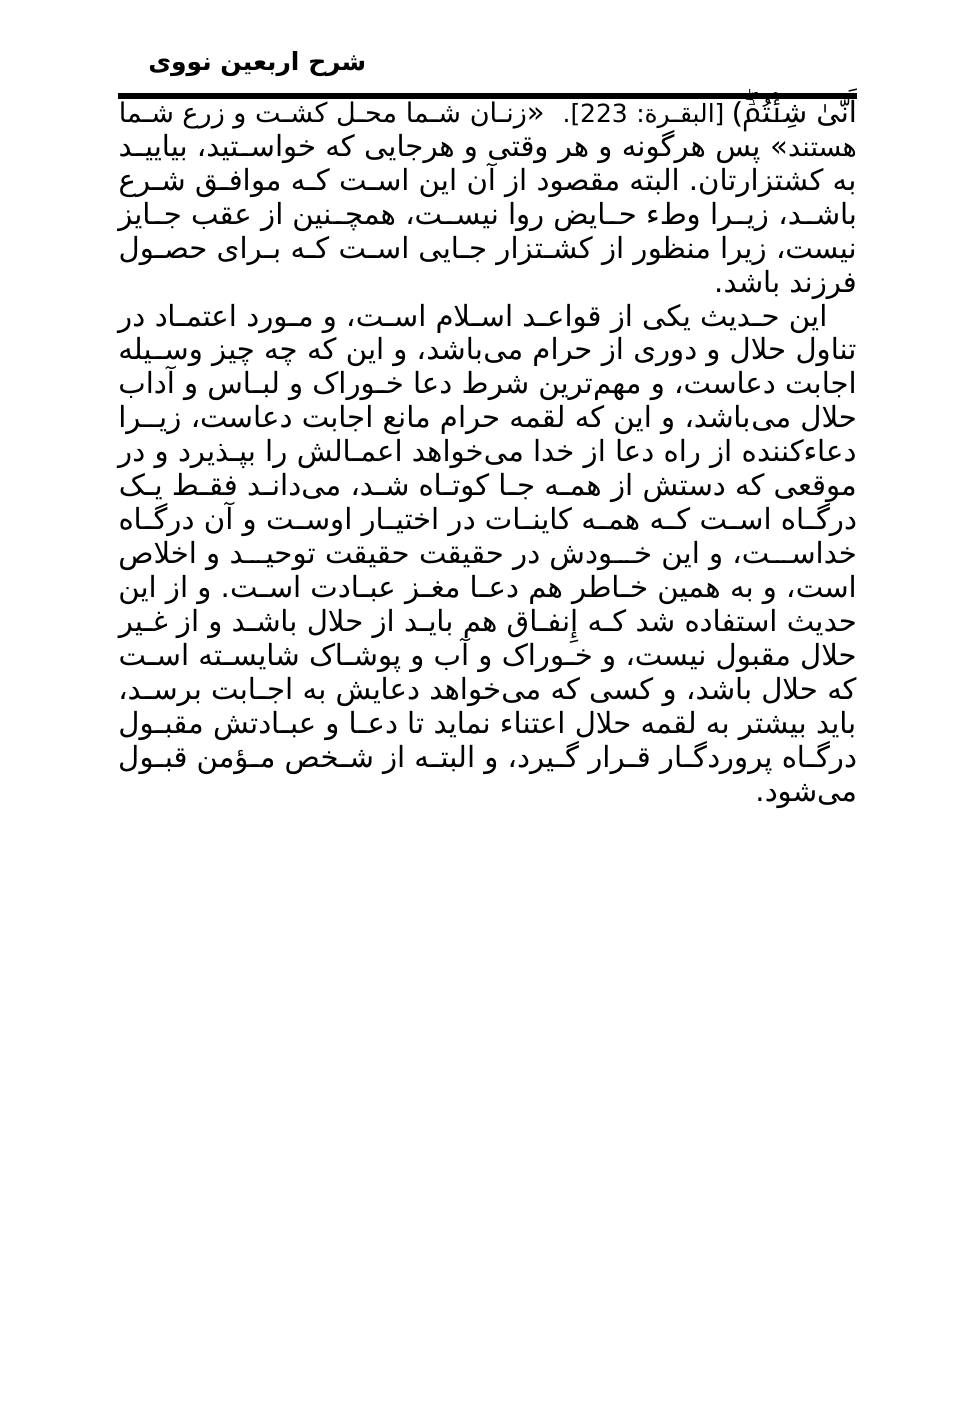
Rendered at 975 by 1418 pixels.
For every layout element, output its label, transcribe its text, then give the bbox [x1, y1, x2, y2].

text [118, 95, 857, 299]
text این حدیث یکی از قواعد اسلام است، و مورد اعتماد در تناول حلال و دوری از حرام می‌باشد، و این که چه چیز وسیله اجابت دعاست، و مهم‌ترین شرط دعا خوراک و لباس و آداب حلال می‌باشد، و این که لقمه حرام مانع اجابت دعاست، زیرا دعاءکننده از راه دعا از خدا می‌خواهد اعمالش را بپذیرد و در موقعی که دستش از همه جا کوتاه شد، می‌داند فقط یک درگاه است که همه کاینات در اختیار اوست و آن درگاه خداست، و این خودش در حقیقت حقیقت توحید و اخلاص است، و به همین خاطر هم دعا مغز عبادت است. و از این حدیث استفاده شد که إِنفاق هم باید از حلال باشد و از غیر حلال مقبول نیست، و خوراک و آب و پوشاک شایسته است که حلال باشد، و کسی که می‌خواهد دعایش به اجابت برسد، باید بیشتر به لقمه حلال اعتناء نماید تا دعا و عبادتش مقبول درگاه پروردگار قرار گیرد، و البته از شخص مؤمن قبول می‌شود. [118, 299, 857, 808]
